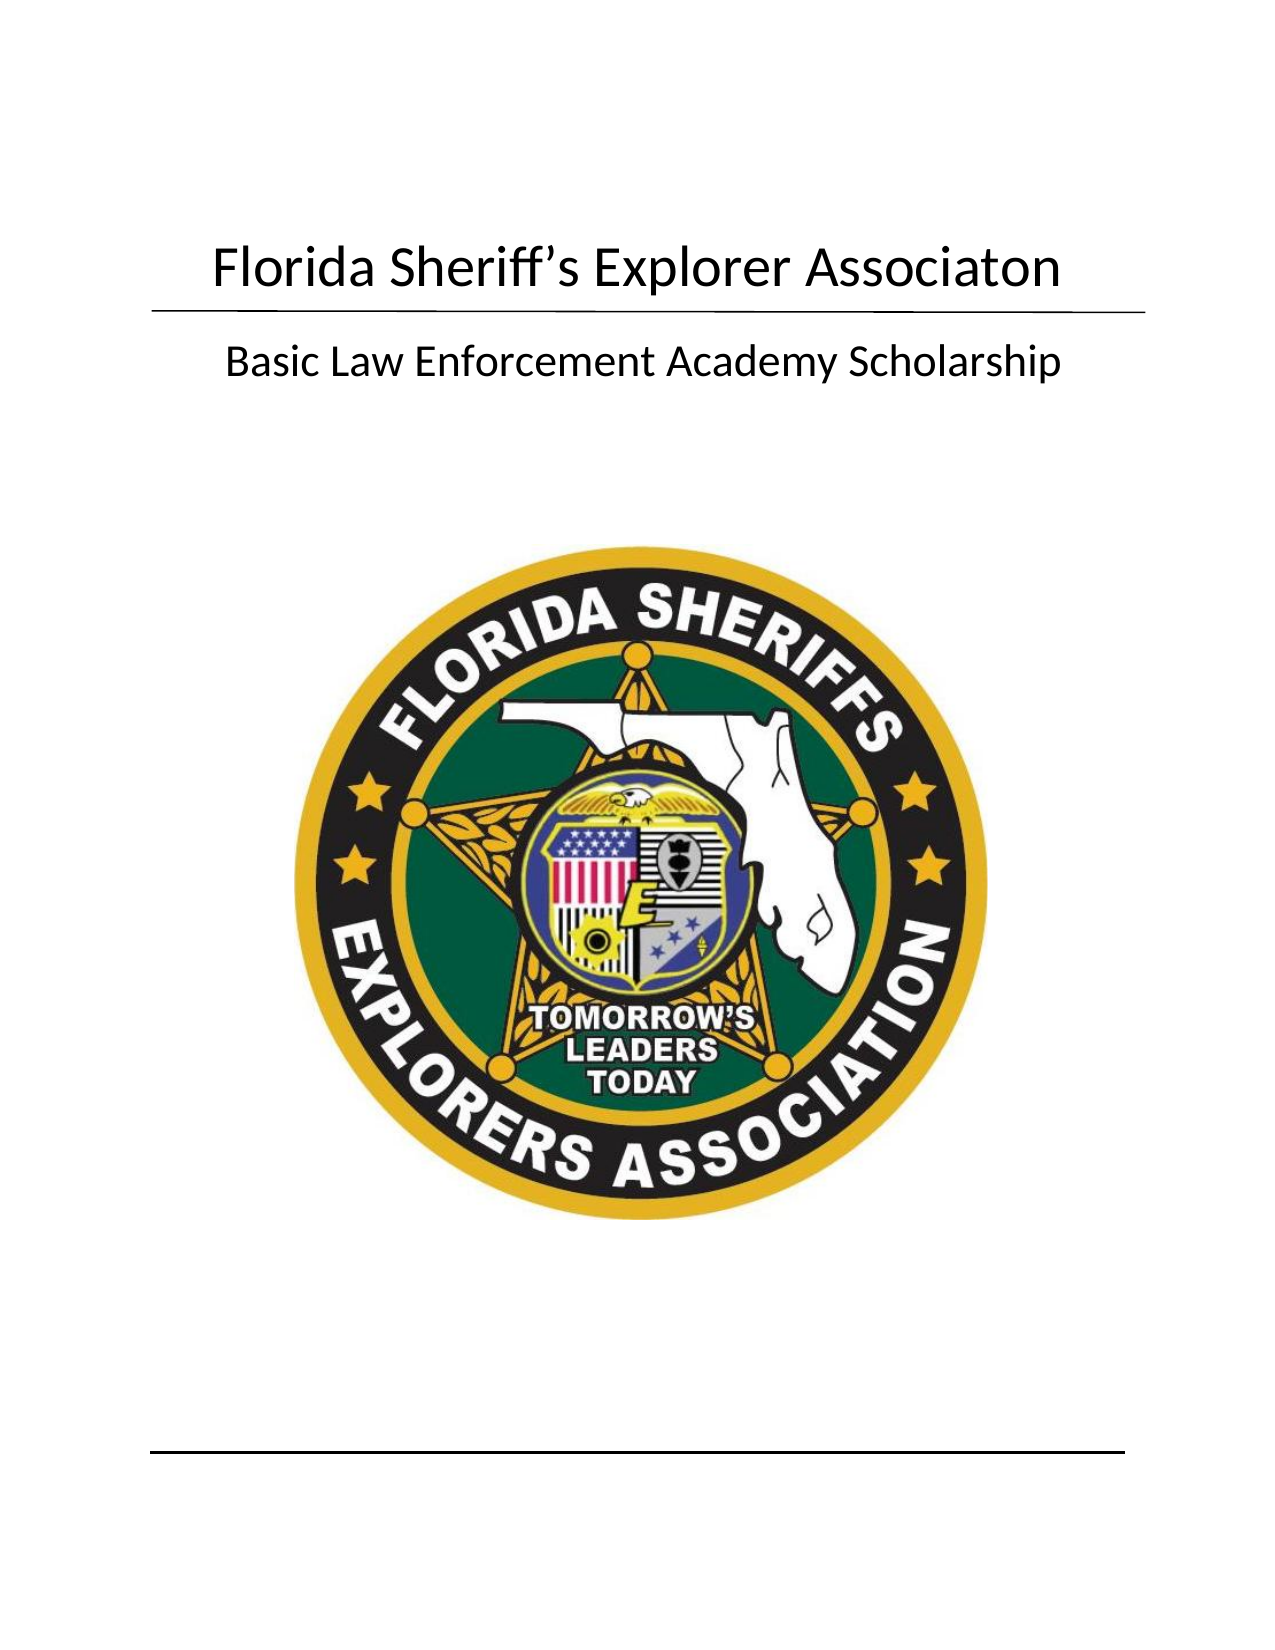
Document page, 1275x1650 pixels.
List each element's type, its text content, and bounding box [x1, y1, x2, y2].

text Basic Law Enforcement Academy Scholarship [150, 332, 1125, 388]
text Florida Sheriff’s Explorer Associaton [150, 229, 1125, 301]
picture [293, 544, 988, 1220]
